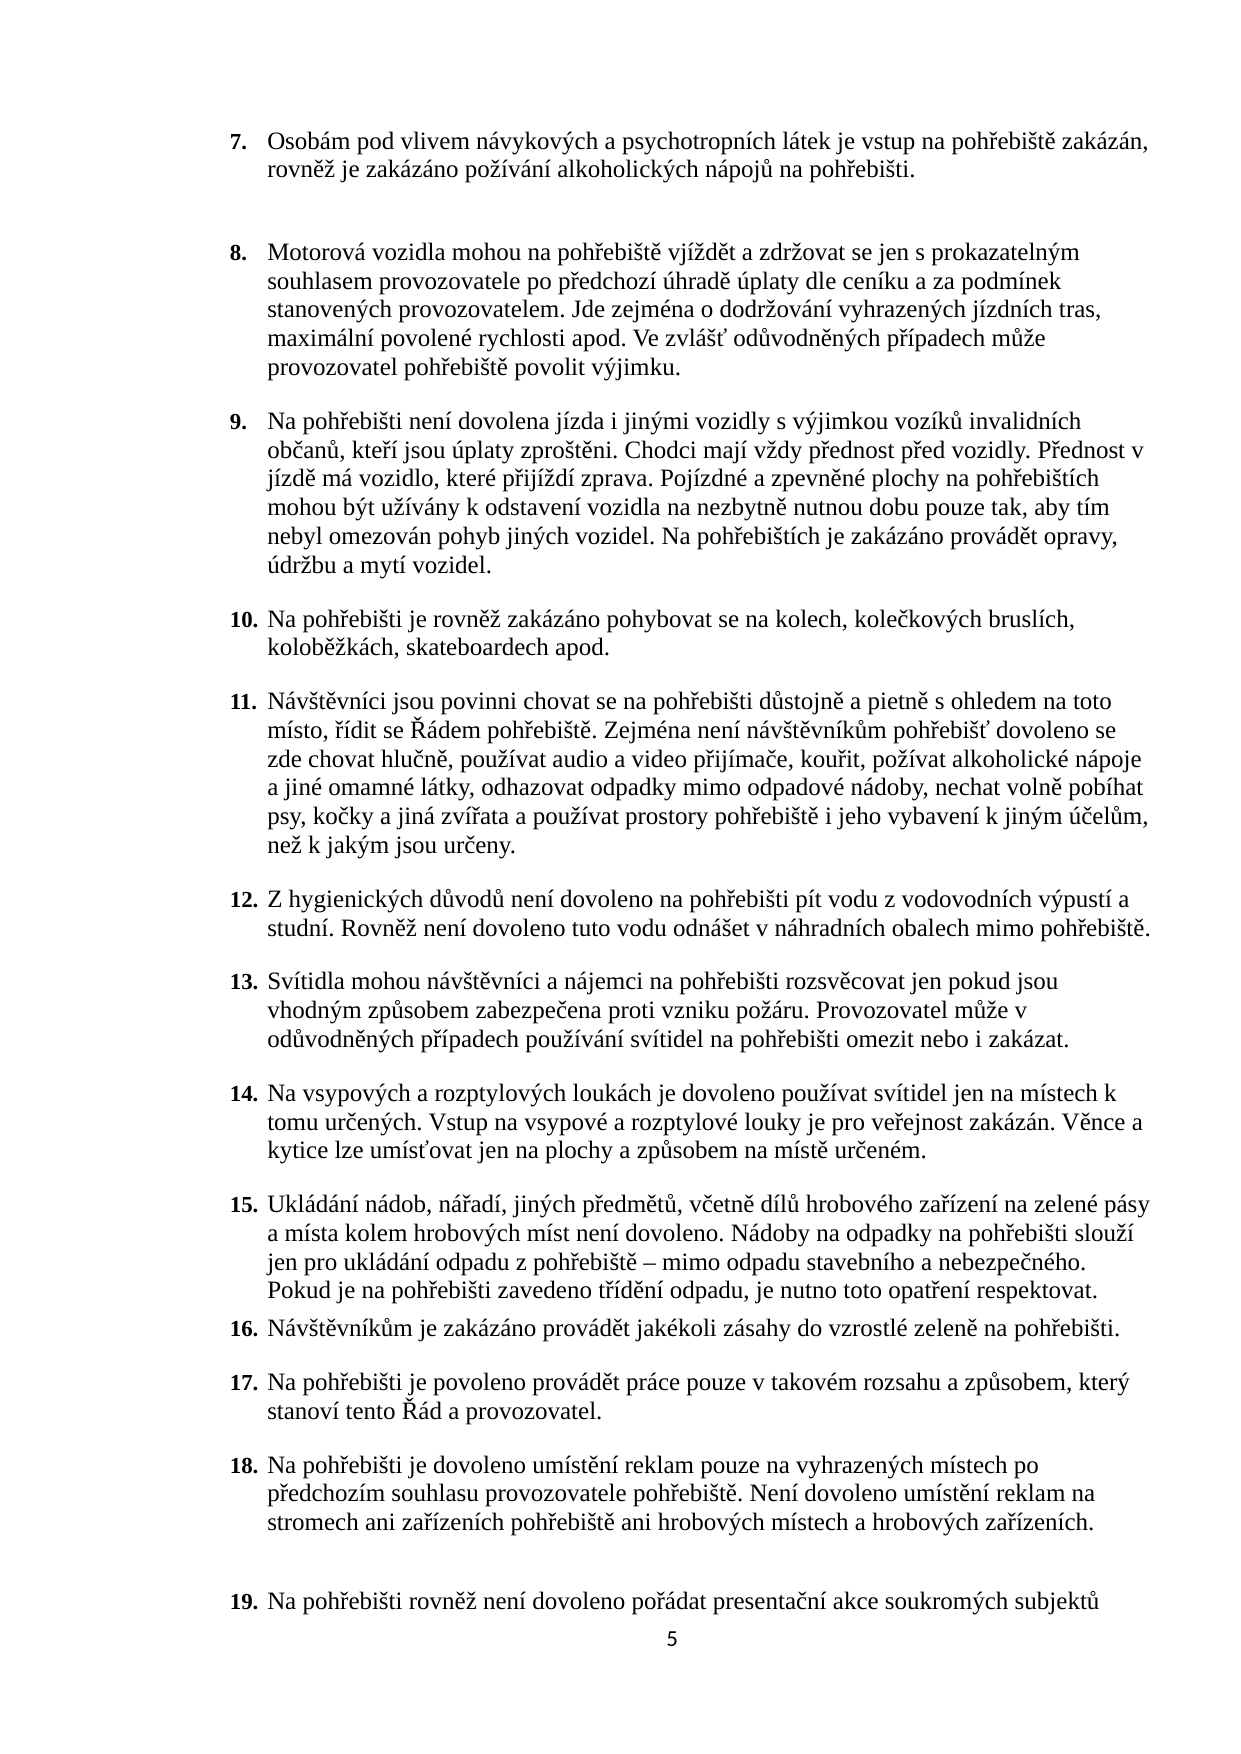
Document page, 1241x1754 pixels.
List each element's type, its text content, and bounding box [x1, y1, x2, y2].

list Motorová vozidla mohou na pohřebiště vjíždět a zdržovat se jen s prokazatelným souhlasem provozovatele po předchozí úhradě úplaty dle ceníku a za podmínek stanovených provozovatelem. Jde zejména o dodržování vyhrazených jízdních tras, maximální povolené rychlosti apod. Ve zvlášť odůvodněných případech může provozovatel pohřebiště povolit výjimku. [229, 237, 1152, 381]
list Z hygienických důvodů není dovoleno na pohřebišti pít vodu z vodovodních výpustí a studní. Rovněž není dovoleno tuto vodu odnášet v náhradních obalech mimo pohřebiště. [229, 884, 1152, 941]
list Na pohřebišti je rovněž zakázáno pohybovat se na kolech, kolečkových bruslích, koloběžkách, skateboardech apod. [229, 604, 1152, 661]
list Návštěvníkům je zakázáno provádět jakékoli zásahy do vzrostlé zeleně na pohřebišti. [229, 1313, 1152, 1342]
list Na pohřebišti je dovoleno umístění reklam pouze na vyhrazených místech po předchozím souhlasu provozovatele pohřebiště. Není dovoleno umístění reklam na [229, 1450, 1152, 1507]
list stromech ani zařízeních pohřebiště ani hrobových místech a hrobových zařízeních. [267, 1507, 1152, 1536]
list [229, 1586, 1152, 1615]
list Na vsypových a rozptylových loukách je dovoleno používat svítidel jen na místech k tomu určených. Vstup na vsypové a rozptylové louky je pro veřejnost zakázán. Věnce a kytice lze umísťovat jen na plochy a způsobem na místě určeném. [229, 1078, 1152, 1164]
list Ukládání nádob, nářadí, jiných předmětů, včetně dílů hrobového zařízení na zelené pásy a místa kolem hrobových míst není dovoleno. Nádoby na odpadky na pohřebišti slouží jen pro ukládání odpadu z pohřebiště – mimo odpadu stavebního a nebezpečného. Pokud je na pohřebišti zavedeno třídění odpadu, je nutno toto opatření respektovat. [229, 1189, 1152, 1304]
list Na pohřebišti není dovolena jízda i jinými vozidly s výjimkou vozíků invalidních občanů, kteří jsou úplaty zproštěni. Chodci mají vždy přednost před vozidly. Přednost v jízdě má vozidlo, které přijíždí zprava. Pojízdné a zpevněné plochy na pohřebištích mohou být užívány k odstavení vozidla na nezbytně nutnou dobu pouze tak, aby tím nebyl omezován pohyb jiných vozidel. Na pohřebištích je zakázáno provádět opravy, údržbu a mytí vozidel. [229, 406, 1152, 578]
list Osobám pod vlivem návykových a psychotropních látek je vstup na pohřebiště zakázán, rovněž je zakázáno požívání alkoholických nápojů na pohřebišti. [229, 126, 1152, 183]
list Návštěvníci jsou povinni chovat se na pohřebišti důstojně a pietně s ohledem na toto místo, řídit se Řádem pohřebiště. Zejména není návštěvníkům pohřebišť dovoleno se zde chovat hlučně, používat audio a video přijímače, kouřit, požívat alkoholické nápoje a jiné omamné látky, odhazovat odpadky mimo odpadové nádoby, nechat volně pobíhat psy, kočky a jiná zvířata a používat prostory pohřebiště i jeho vybavení k jiným účelům, než k jakým jsou určeny. [229, 686, 1152, 859]
list Svítidla mohou návštěvníci a nájemci na pohřebišti rozsvěcovat jen pokud jsou vhodným způsobem zabezpečena proti vzniku požáru. Provozovatel může v odůvodněných případech používání svítidel na pohřebišti omezit nebo i zakázat. [229, 966, 1152, 1053]
list Na pohřebišti je povoleno provádět práce pouze v takovém rozsahu a způsobem, který stanoví tento Řád a provozovatel. [229, 1367, 1152, 1425]
